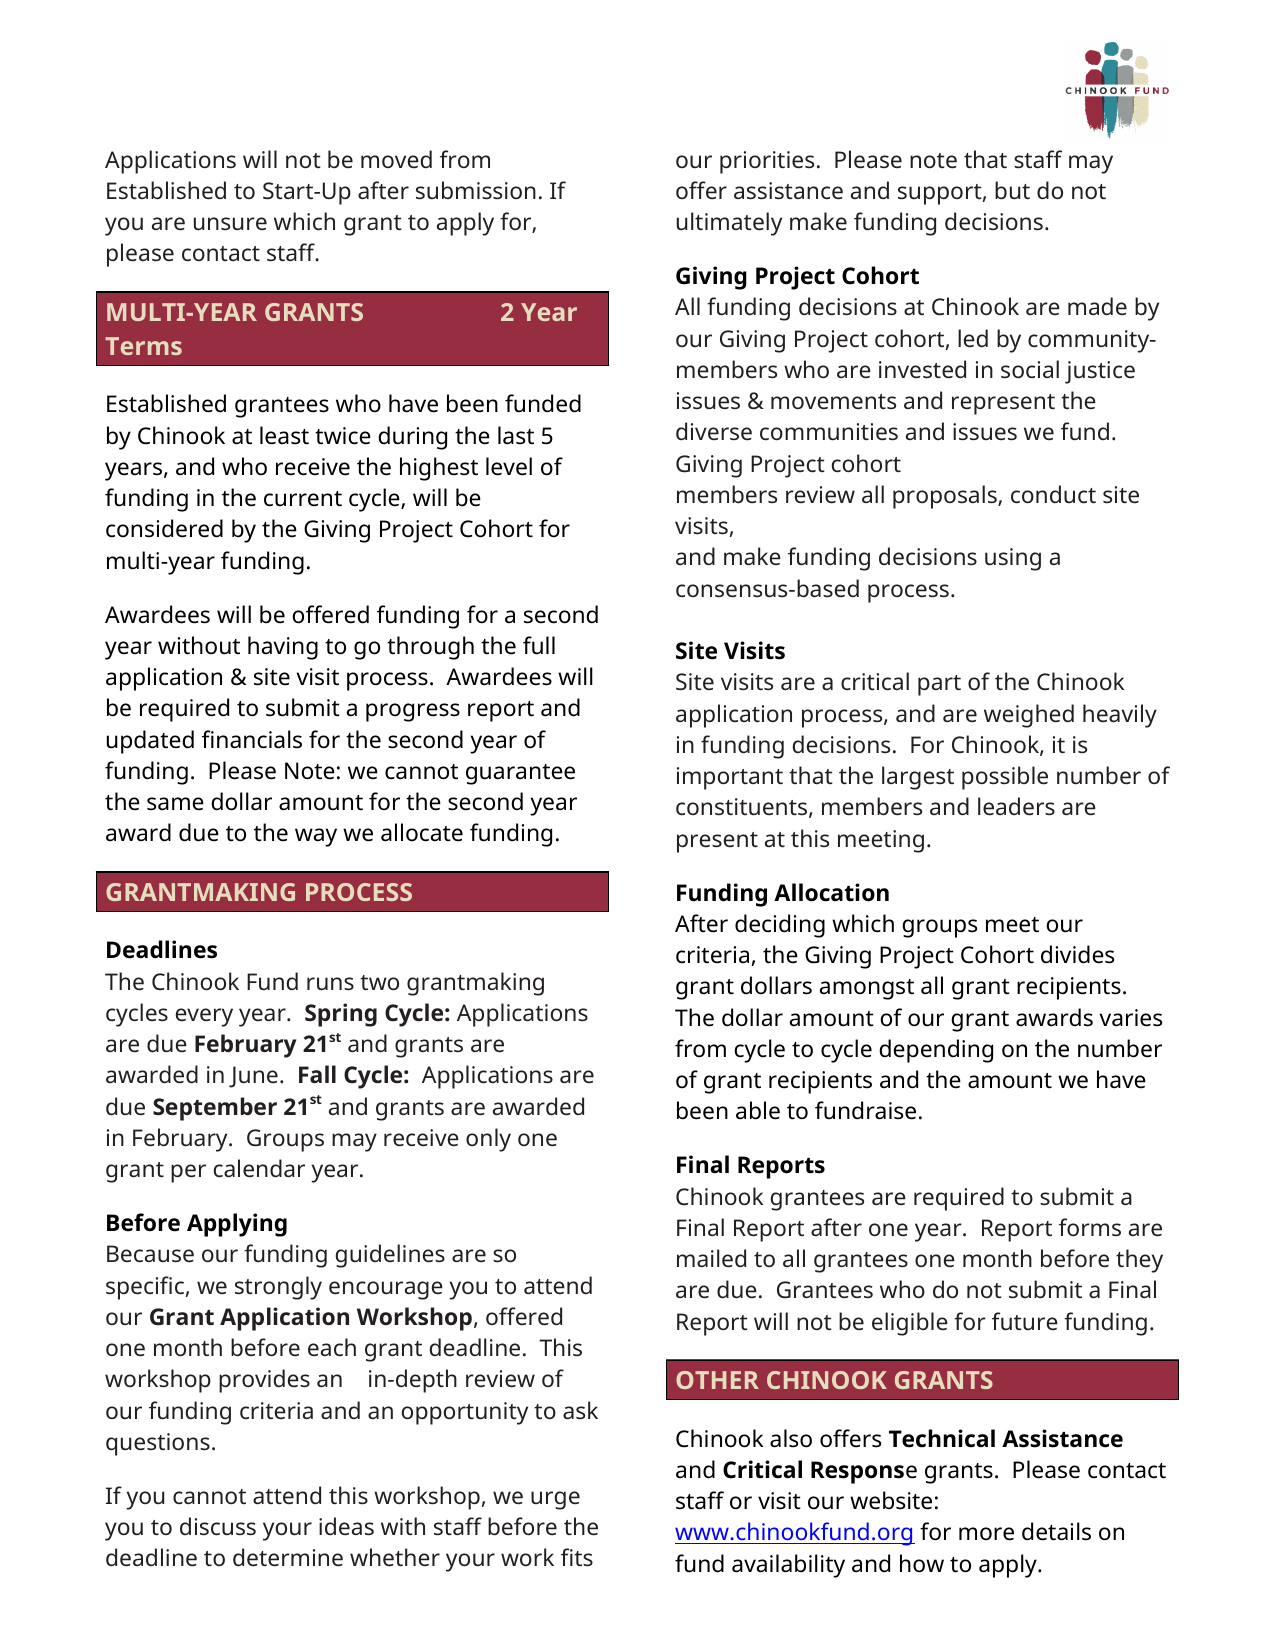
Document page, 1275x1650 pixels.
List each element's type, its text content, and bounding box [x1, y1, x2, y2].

text GRANTMAKING PROCESS [97, 873, 608, 911]
text members review all proposals, conduct site visits, [675, 479, 1170, 541]
picture [1063, 37, 1170, 144]
text Applications will not be moved from Established to Start-Up after submission. If you are unsure which grant to apply for, please contact staff. [105, 144, 600, 269]
text Chinook also offers Technical Assistance and Critical Response grants. Please contact staff or visit our website: www.chinookfund.org for more details on fund availability and how to apply. [675, 1422, 1170, 1579]
text Giving Project Cohort [675, 260, 1170, 291]
text and make funding decisions using a consensus-based process. [675, 541, 1170, 604]
text Established grantees who have been funded by Chinook at least twice during the last 5 years, and who receive the highest level of funding in the current cycle, will be considered by the Giving Project Cohort for multi-year funding. [105, 388, 600, 576]
text After deciding which groups meet our criteria, the Giving Project Cohort divides grant dollars amongst all grant recipients. The dollar amount of our grant awards varies from cycle to cycle depending on the number of grant recipients and the amount we have been able to fundraise. [675, 908, 1170, 1127]
text MULTI-YEAR GRANTS 2 Year Terms [97, 293, 608, 365]
text Awardees will be offered funding for a second year without having to go through the full application & site visit process. Awardees will be required to submit a progress report and updated financials for the second year of funding. Please Note: we cannot guarantee the same dollar amount for the second year award due to the way we allocate funding. [105, 599, 600, 849]
text The Chinook Fund runs two grantmaking cycles every year. Spring Cycle: Applications are due February 21st and grants are awarded in June. Fall Cycle: Applications are due September 21st and grants are awarded in February. Groups may receive only one grant per calendar year. [105, 966, 600, 1184]
text Site Visits [675, 635, 1170, 666]
text Final Reports [675, 1149, 1170, 1181]
text All funding decisions at Chinook are made by our Giving Project cohort, led by community-members who are invested in social justice issues & movements and represent the diverse communities and issues we fund. Giving Project cohort [675, 291, 1170, 479]
text OTHER CHINOOK GRANTS [667, 1361, 1178, 1399]
text Chinook grantees are required to submit a Final Report after one year. Report forms are mailed to all grantees one month before they are due. Grantees who do not submit a Final Report will not be eligible for future funding. [675, 1181, 1170, 1337]
text Deadlines [105, 934, 600, 966]
text If you cannot attend this workshop, we urge you to discuss your ideas with staff before the deadline to determine whether your work fits our priorities. Please note that staff may offer assistance and support, but do not ultimately make funding decisions. [675, 144, 1170, 237]
text Funding Allocation [675, 877, 1170, 908]
text Site visits are a critical part of the Chinook application process, and are weighed heavily in funding decisions. For Chinook, it is important that the largest possible number of constituents, members and leaders are present at this meeting. [675, 666, 1170, 854]
text If you cannot attend this workshop, we urge you to discuss your ideas with staff before the deadline to determine whether your work fits our priorities. Please note that staff may offer assistance and support, but do not ultimately make funding decisions. [105, 1480, 600, 1573]
text Before Applying [105, 1207, 600, 1238]
text Because our funding guidelines are so specific, we strongly encourage you to attend our Grant Application Workshop, offered one month before each grant deadline. This workshop provides an in-depth review of our funding criteria and an opportunity to ask questions. [105, 1238, 600, 1457]
